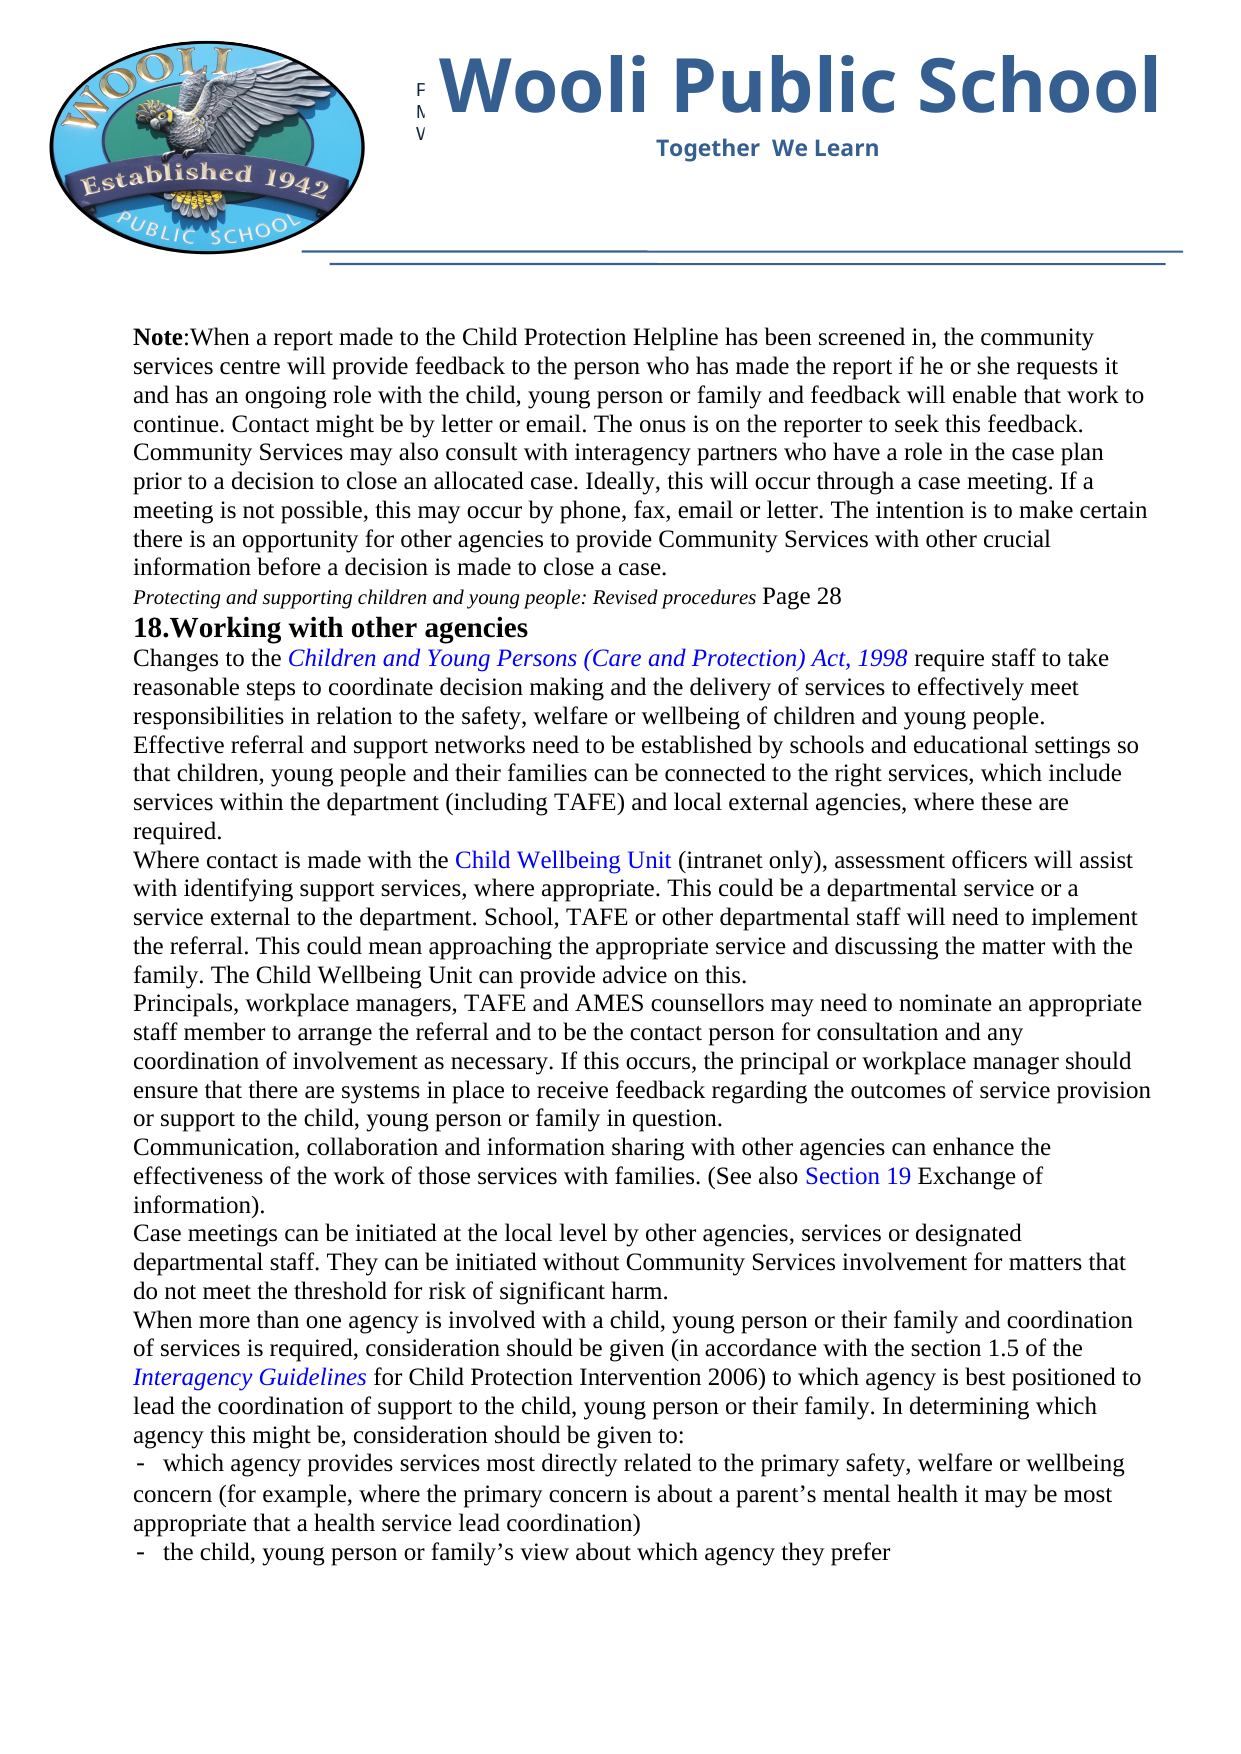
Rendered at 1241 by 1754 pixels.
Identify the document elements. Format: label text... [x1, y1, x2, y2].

text Community Services may also consult with interagency partners who have a role in the case plan prior to a decision to close an allocated case. Ideally, this will occur through a case meeting. If a meeting is not possible, this may occur by phone, fax, email or letter. The intention is to make certain there is an opportunity for other agencies to provide Community Services with other crucial information before a decision is made to close a case. [133, 437, 1152, 581]
text Principals, workplace managers, TAFE and AMES counsellors may need to nominate an appropriate staff member to arrange the referral and to be the contact person for consultation and any coordination of involvement as necessary. If this occurs, the principal or workplace manager should ensure that there are systems in place to receive feedback regarding the outcomes of service provision or support to the child, young person or family in question. [133, 988, 1152, 1132]
text Protecting and supporting children and young people: Revised procedures Page 28 [133, 581, 1152, 610]
text 18.Working with other agencies [133, 610, 1152, 643]
text - which agency provides services most directly related to the primary safety, welfare or wellbeing concern (for example, where the primary concern is about a parent’s mental health it may be most appropriate that a health service lead coordination) [133, 1448, 1152, 1537]
text When more than one agency is involved with a child, young person or their family and coordination of services is required, consideration should be given (in accordance with the section 1.5 of the Interagency Guidelines for Child Protection Intervention 2006) to which agency is best positioned to lead the coordination of support to the child, young person or their family. In determining which agency this might be, consideration should be given to: [133, 1305, 1152, 1448]
text Changes to the Children and Young Persons (Care and Protection) Act, 1998 require staff to take reasonable steps to coordinate decision making and the delivery of services to effectively meet responsibilities in relation to the safety, welfare or wellbeing of children and young people. [133, 643, 1152, 730]
picture [48, 40, 366, 257]
text - the child, young person or family’s view about which agency they prefer [133, 1537, 1152, 1568]
text Case meetings can be initiated at the local level by other agencies, services or designated departmental staff. They can be initiated without Community Services involvement for matters that do not meet the threshold for risk of significant harm. [133, 1218, 1152, 1305]
text Communication, collaboration and information sharing with other agencies can enhance the effectiveness of the work of those services with families. (See also Section 19 Exchange of information). [133, 1132, 1152, 1218]
text Note:When a report made to the Child Protection Helpline has been screened in, the community services centre will provide feedback to the person who has made the report if he or she requests it and has an ongoing role with the child, young person or family and feedback will enable that work to continue. Contact might be by letter or email. The onus is on the reporter to seek this feedback. [133, 322, 1152, 437]
text Effective referral and support networks need to be established by schools and educational settings so that children, young people and their families can be connected to the right services, which include services within the department (including TAFE) and local external agencies, where these are required. [133, 730, 1152, 845]
text Where contact is made with the Child Wellbeing Unit (intranet only), assessment officers will assist with identifying support services, where appropriate. This could be a departmental service or a service external to the department. School, TAFE or other departmental staff will need to implement the referral. This could mean approaching the appropriate service and discussing the matter with the family. The Child Wellbeing Unit can provide advice on this. [133, 845, 1152, 988]
